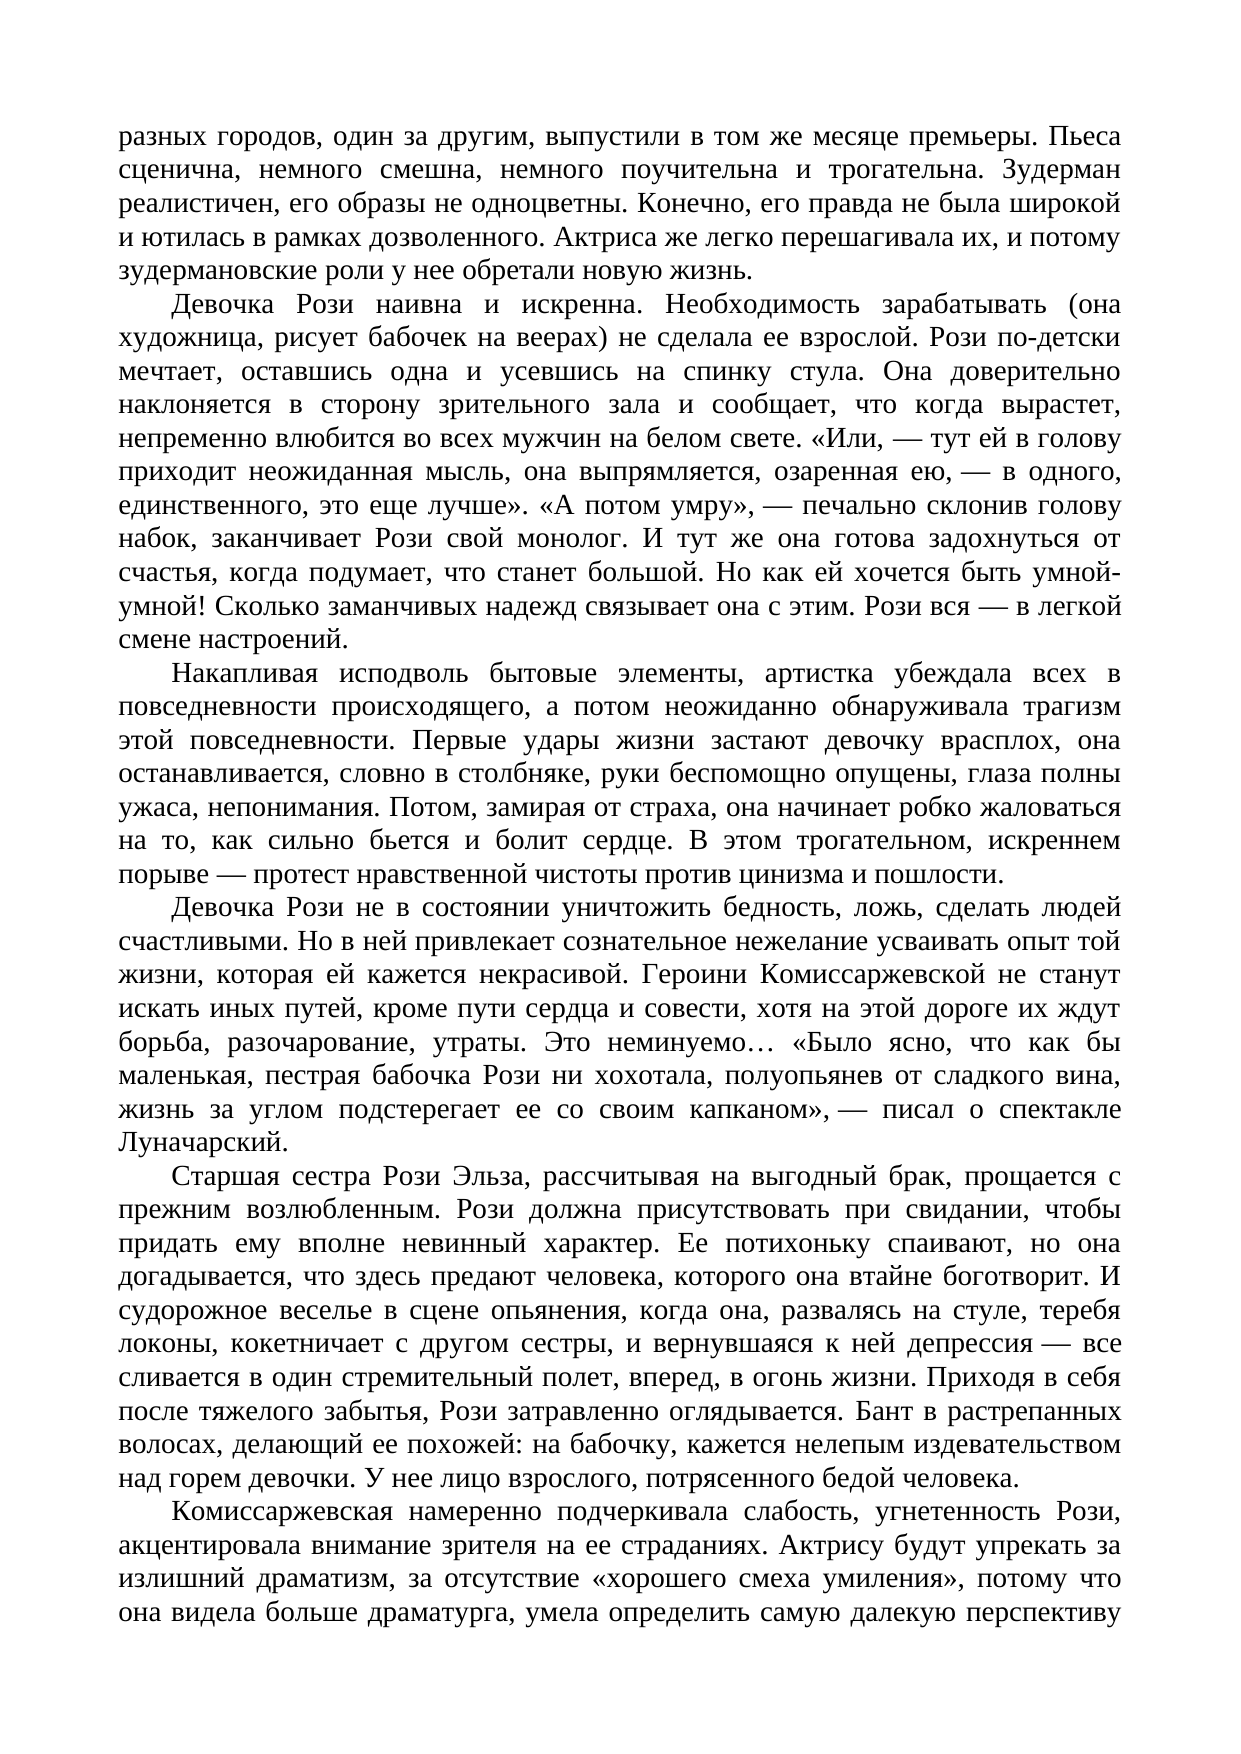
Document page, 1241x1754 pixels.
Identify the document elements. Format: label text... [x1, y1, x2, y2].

text Старшая сестра Рози Эльза, рассчитывая на выгодный брак, прощается с прежним возлюбленным. Рози должна присутствовать при свидании, чтобы придать ему вполне невинный характер. Ее потихоньку спаивают, но она догадывается, что здесь предают человека, которого она втайне боготворит. И судорожное веселье в сцене опьянения, когда она, развалясь на стуле, теребя локоны, кокетничает с другом сестры, и вернувшаяся к ней депрессия — все сливается в один стремительный полет, вперед, в огонь жизни. Приходя в себя после тяжелого забытья, Рози затравленно оглядывается. {33} Бант в растрепанных волосах, делающий ее похожей: на бабочку, кажется нелепым издевательством над горем девочки. У нее лицо взрослого, потрясенного бедой человека. [118, 1158, 1122, 1493]
text Девочка Рози наивна и искренна. Необходимость зарабатывать (она художница, рисует бабочек на веерах) не сделала ее взрослой. Рози по-детски мечтает, оставшись одна и усевшись на спинку стула. Она доверительно наклоняется в сторону зрительного зала и сообщает, что когда вырастет, непременно влюбится во всех мужчин на белом свете. «Или, — тут ей в голову приходит неожиданная мысль, она выпрямляется, озаренная ею, — в одного, единственного, это еще лучше». «А потом умру», — печально склонив голову набок, заканчивает Рози свой монолог. И тут же она готова задохнуться от счастья, когда подумает, что станет большой. Но как ей хочется быть умной-умной! Сколько заманчивых надежд связывает она с этим. Рози вся — в легкой смене настроений. [118, 286, 1122, 655]
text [118, 118, 1122, 286]
text Накапливая исподволь бытовые элементы, артистка убеждала всех в повседневности происходящего, а потом неожиданно обнаруживала трагизм этой повседневности. Первые удары жизни застают девочку врасплох, она останавливается, словно в столбняке, руки беспомощно опущены, глаза полны ужаса, непонимания. Потом, замирая от страха, она начинает робко жаловаться на то, как сильно бьется и болит сердце. В этом трогательном, искреннем порыве — протест нравственной чистоты против цинизма и пошлости. [118, 655, 1122, 889]
text Девочка Рози не в состоянии уничтожить бедность, ложь, сделать людей счастливыми. Но в ней привлекает сознательное нежелание усваивать опыт той жизни, которая ей кажется некрасивой. Героини Комиссаржевской не станут искать иных путей, кроме пути сердца и совести, хотя на этой дороге их ждут борьба, разочарование, утраты. Это неминуемо… «Было ясно, что как бы маленькая, пестрая бабочка Рози ни хохотала, полуопьянев от сладкого вина, жизнь за углом подстерегает ее со своим капканом», — писал о спектакле Луначарский. [118, 889, 1122, 1158]
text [118, 1493, 1122, 1627]
